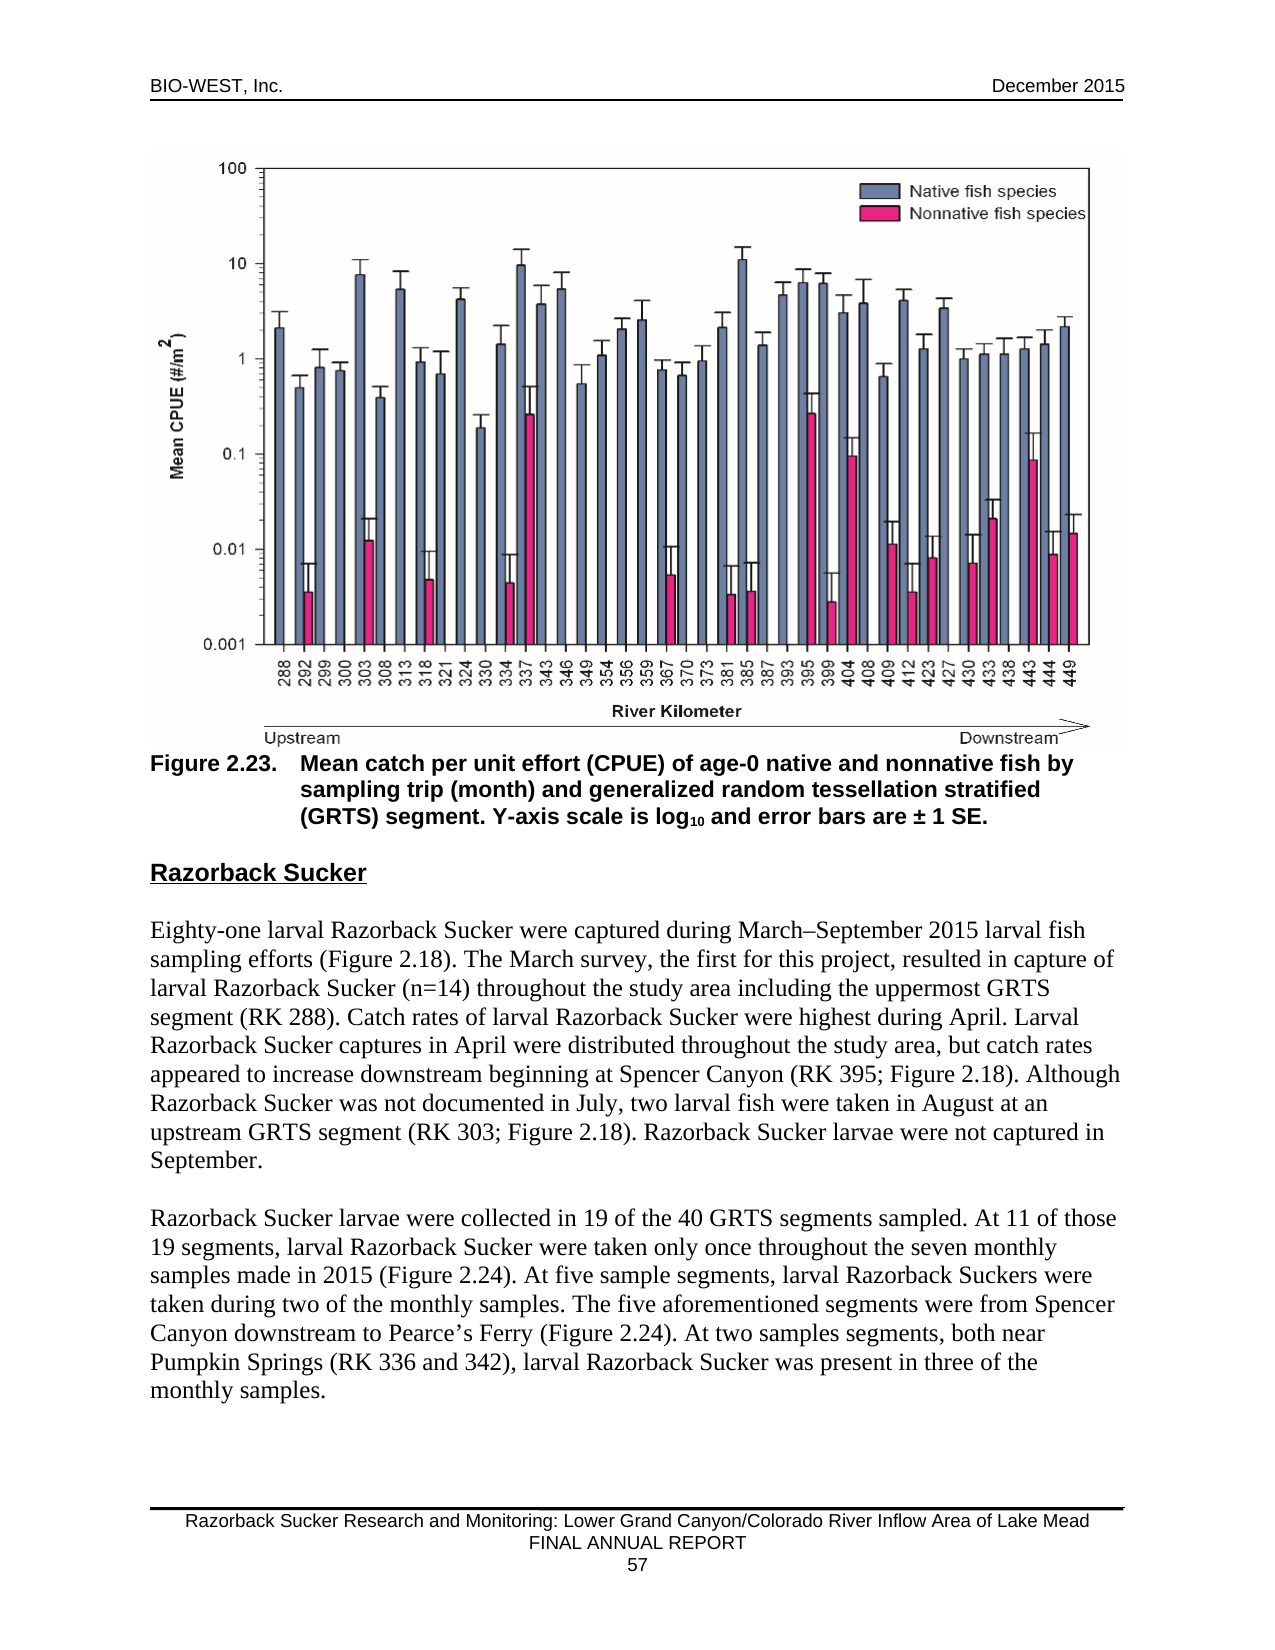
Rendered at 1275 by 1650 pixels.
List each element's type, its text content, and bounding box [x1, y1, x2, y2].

text Razorback Sucker larvae were collected in 19 of the 40 GRTS segments sampled. At 11 of those 19 segments, larval Razorback Sucker were taken only once throughout the seven monthly samples made in 2015 (Figure 2.24). At five sample segments, larval Razorback Suckers were taken during two of the monthly samples. The five aforementioned segments were from Spencer Canyon downstream to Pearce’s Ferry (Figure 2.24). At two samples segments, both near Pumpkin Springs (RK 336 and 342), larval Razorback Sucker was present in three of the monthly samples. [150, 1203, 1125, 1404]
text Eighty-one larval Razorback Sucker were captured during March–September 2015 larval fish sampling efforts (Figure 2.18). The March survey, the first for this project, resulted in capture of larval Razorback Sucker (n=14) throughout the study area including the uppermost GRTS segment (RK 288). Catch rates of larval Razorback Sucker were highest during April. Larval Razorback Sucker captures in April were distributed throughout the study area, but catch rates appeared to increase downstream beginning at Spencer Canyon (RK 395; Figure 2.18). Although Razorback Sucker was not documented in July, two larval fish were taken in August at an upstream GRTS segment (RK 303; Figure 2.18). Razorback Sucker larvae were not captured in September. [150, 915, 1125, 1174]
title Figure 2.23. Mean catch per unit effort (CPUE) of age-0 native and nonnative fish by sampling trip (month) and generalized random tessellation stratified (GRTS) segment. Y-axis scale is log10 and error bars are ± 1 SE. [150, 750, 1125, 829]
subtitle Razorback Sucker [150, 858, 1125, 887]
picture [150, 150, 1125, 750]
